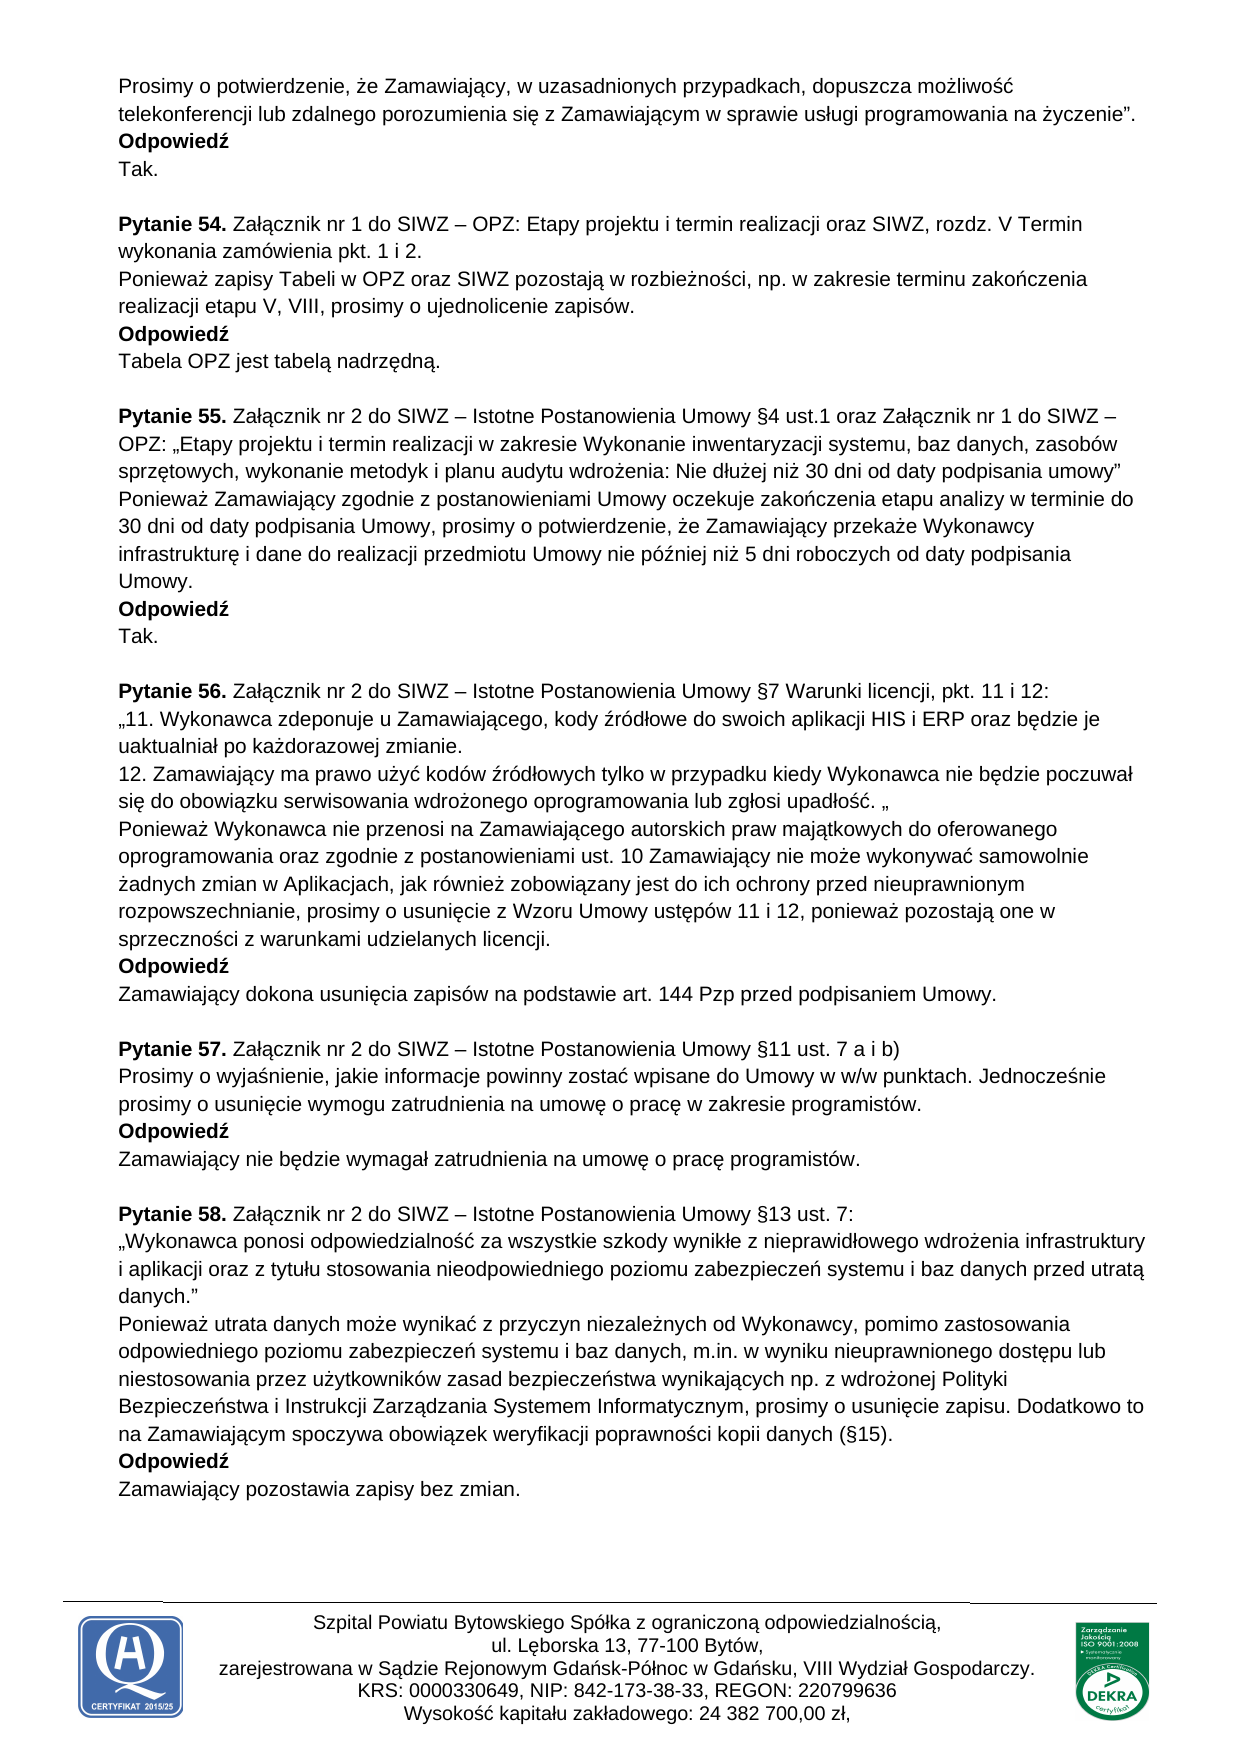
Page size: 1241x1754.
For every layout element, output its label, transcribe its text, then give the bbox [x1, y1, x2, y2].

text Pytanie 55. Załącznik nr 2 do SIWZ – Istotne Postanowienia Umowy §4 ust.1 oraz Załącznik nr 1 do SIWZ – OPZ: „Etapy projektu i termin realizacji w zakresie Wykonanie inwentaryzacji systemu, baz danych, zasobów sprzętowych, wykonanie metodyk i planu audytu wdrożenia: Nie dłużej niż 30 dni od daty podpisania umowy” [118, 404, 1152, 483]
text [118, 74, 1152, 125]
text Zamawiający dokona usunięcia zapisów na podstawie art. 144 Pzp przed podpisaniem Umowy. [118, 981, 1152, 1005]
text Odpowiedź [118, 1119, 1152, 1143]
text Ponieważ utrata danych może wynikać z przyczyn niezależnych od Wykonawcy, pomimo zastosowania odpowiedniego poziomu zabezpieczeń systemu i baz danych, m.in. w wyniku nieuprawnionego dostępu lub niestosowania przez użytkowników zasad bezpieczeństwa wynikających np. z wdrożonej Polityki Bezpieczeństwa i Instrukcji Zarządzania Systemem Informatycznym, prosimy o usunięcie zapisu. Dodatkowo to na Zamawiającym spoczywa obowiązek weryfikacji poprawności kopii danych (§15). [118, 1311, 1152, 1445]
text Tak. [118, 156, 1152, 180]
text Tabela OPZ jest tabelą nadrzędną. [118, 349, 1152, 373]
text Odpowiedź [118, 954, 1152, 978]
text Ponieważ Wykonawca nie przenosi na Zamawiającego autorskich praw majątkowych do oferowanego oprogramowania oraz zgodnie z postanowieniami ust. 10 Zamawiający nie może wykonywać samowolnie żadnych zmian w Aplikacjach, jak również zobowiązany jest do ich ochrony przed nieuprawnionym rozpowszechnianie, prosimy o usunięcie z Wzoru Umowy ustępów 11 i 12, ponieważ pozostają one w sprzeczności z warunkami udzielanych licencji. [118, 816, 1152, 950]
text Zamawiający nie będzie wymagał zatrudnienia na umowę o pracę programistów. [118, 1146, 1152, 1170]
text „11. Wykonawca zdeponuje u Zamawiającego, kody źródłowe do swoich aplikacji HIS i ERP oraz będzie je uaktualniał po każdorazowej zmianie. [118, 706, 1152, 758]
text Odpowiedź [118, 1449, 1152, 1473]
text Ponieważ zapisy Tabeli w OPZ oraz SIWZ pozostają w rozbieżności, np. w zakresie terminu zakończenia realizacji etapu V, VIII, prosimy o ujednolicenie zapisów. [118, 266, 1152, 318]
text „Wykonawca ponosi odpowiedzialność za wszystkie szkody wynikłe z nieprawidłowego wdrożenia infrastruktury i aplikacji oraz z tytułu stosowania nieodpowiedniego poziomu zabezpieczeń systemu i baz danych przed utratą danych.” [118, 1229, 1152, 1308]
text Pytanie 56. Załącznik nr 2 do SIWZ – Istotne Postanowienia Umowy §7 Warunki licencji, pkt. 11 i 12: [118, 679, 1152, 703]
text Prosimy o wyjaśnienie, jakie informacje powinny zostać wpisane do Umowy w w/w punktach. Jednocześnie prosimy o usunięcie wymogu zatrudnienia na umowę o pracę w zakresie programistów. [118, 1064, 1152, 1115]
text Odpowiedź [118, 129, 1152, 153]
text Odpowiedź [118, 321, 1152, 345]
text Pytanie 57. Załącznik nr 2 do SIWZ – Istotne Postanowienia Umowy §11 ust. 7 a i b) [118, 1036, 1152, 1060]
text Odpowiedź [118, 596, 1152, 620]
text Pytanie 54. Załącznik nr 1 do SIWZ – OPZ: Etapy projektu i termin realizacji oraz SIWZ, rozdz. V Termin wykonania zamówienia pkt. 1 i 2. [118, 211, 1152, 263]
text Zamawiający pozostawia zapisy bez zmian. [118, 1476, 1152, 1500]
picture [1075, 1622, 1150, 1721]
text 12. Zamawiający ma prawo użyć kodów źródłowych tylko w przypadku kiedy Wykonawca nie będzie poczuwał się do obowiązku serwisowania wdrożonego oprogramowania lub zgłosi upadłość. „ [118, 761, 1152, 813]
text Pytanie 58. Załącznik nr 2 do SIWZ – Istotne Postanowienia Umowy §13 ust. 7: [118, 1201, 1152, 1225]
text Ponieważ Zamawiający zgodnie z postanowieniami Umowy oczekuje zakończenia etapu analizy w terminie do 30 dni od daty podpisania Umowy, prosimy o potwierdzenie, że Zamawiający przekaże Wykonawcy infrastrukturę i dane do realizacji przedmiotu Umowy nie później niż 5 dni roboczych od daty podpisania Umowy. [118, 486, 1152, 593]
text Tak. [118, 624, 1152, 648]
